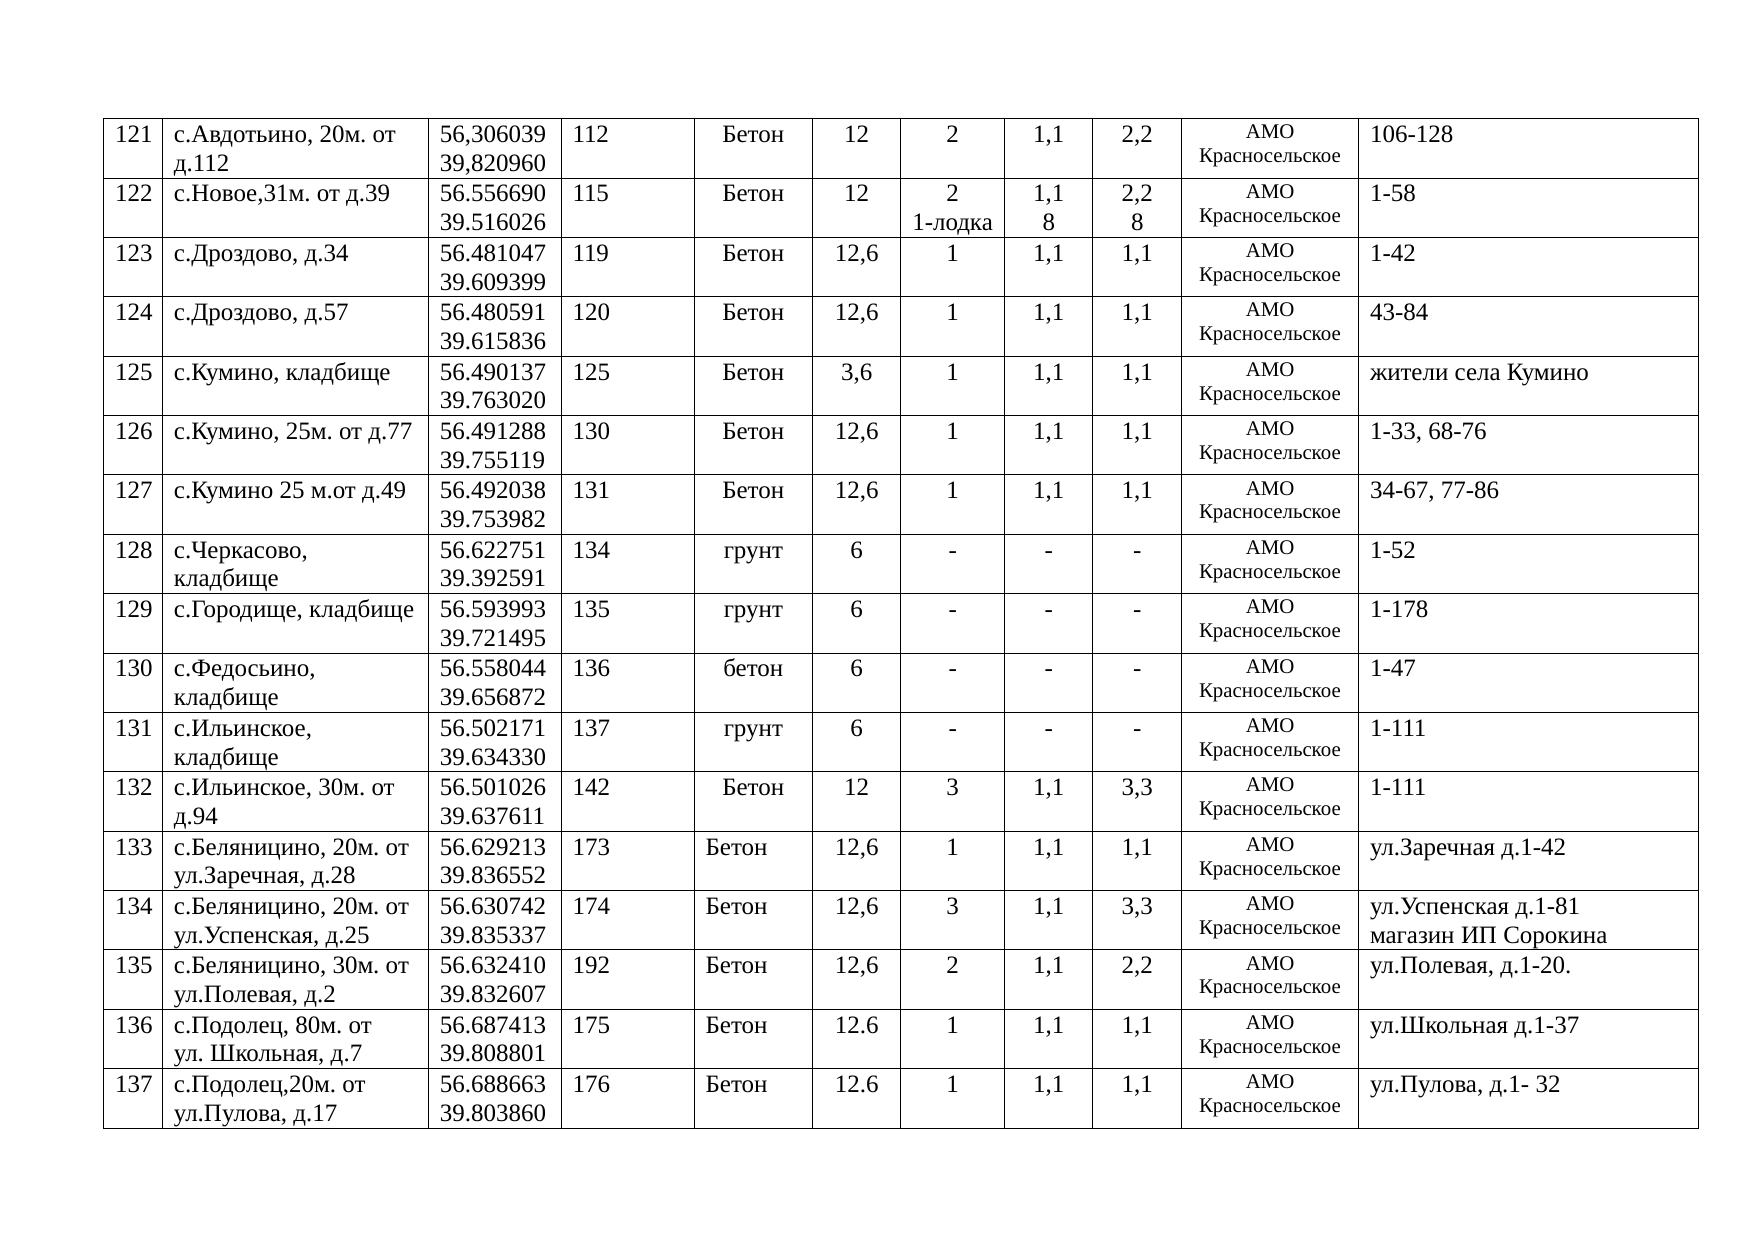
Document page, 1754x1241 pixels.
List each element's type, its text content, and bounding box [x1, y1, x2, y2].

table_cell 1,1 [1093, 1010, 1181, 1068]
table_cell 1 [901, 1069, 1004, 1127]
table_cell 137 [562, 713, 694, 771]
table_cell 1 [901, 357, 1004, 415]
table_cell - [1005, 535, 1092, 593]
table_cell АМО Красносельское [1182, 713, 1358, 771]
table_cell - [1093, 713, 1181, 771]
table_cell 12,6 [813, 891, 900, 949]
table_cell Бетон [695, 179, 812, 237]
table_cell с.Новое,31м. от д.39 [163, 179, 428, 237]
table_cell бетон [695, 654, 812, 712]
table_cell [104, 594, 162, 652]
table_cell с.Городище, кладбище [163, 594, 428, 652]
table_cell [104, 475, 162, 534]
table_cell 1,1 [1005, 357, 1092, 415]
table_cell грунт [695, 713, 812, 771]
table_cell АМО Красносельское [1182, 654, 1358, 712]
table_cell АМО Красносельское [1182, 357, 1358, 415]
table_cell 12 [813, 119, 900, 177]
table_cell 12,6 [813, 475, 900, 534]
table_cell 12 [813, 772, 900, 831]
table_cell 1-111 [1359, 713, 1698, 771]
table_cell 1,1 [1093, 475, 1181, 534]
table_cell 173 [562, 832, 694, 890]
table_cell 3,3 [1093, 772, 1181, 831]
table_cell [104, 832, 162, 890]
table_cell 1 [901, 1010, 1004, 1068]
table_cell 115 [562, 179, 694, 237]
table_cell 56.491288 39.755119 [429, 416, 561, 474]
table_cell 2 [901, 119, 1004, 177]
table_cell 56.558044 39.656872 [429, 654, 561, 712]
table_cell 3 [901, 891, 1004, 949]
table_cell 1,1 [1093, 416, 1181, 474]
table_cell с.Кумино 25 м.от д.49 [163, 475, 428, 534]
table_cell АМО Красносельское [1182, 1010, 1358, 1068]
table_cell [104, 238, 162, 296]
table_cell 1,1 8 [1005, 179, 1092, 237]
table_cell с.Подолец, 80м. от ул. Школьная, д.7 [163, 1010, 428, 1068]
table_cell с.Беляницино, 20м. от ул.Успенская, д.25 [163, 891, 428, 949]
table_cell - [1093, 594, 1181, 652]
table_cell 142 [562, 772, 694, 831]
table_cell 12 [813, 179, 900, 237]
table_cell Бетон [695, 119, 812, 177]
table_cell с.Ильинское, кладбище [163, 713, 428, 771]
table_cell 174 [562, 891, 694, 949]
table_cell АМО Красносельское [1182, 475, 1358, 534]
table_cell 1-58 [1359, 179, 1698, 237]
table_cell 3 [901, 772, 1004, 831]
table_cell 1,1 [1005, 297, 1092, 356]
table_cell Бетон [695, 357, 812, 415]
table_cell 12.6 [813, 1069, 900, 1127]
table_cell 2,2 8 [1093, 179, 1181, 237]
table_cell АМО Красносельское [1182, 297, 1358, 356]
table_cell [104, 772, 162, 831]
table_cell ул.Школьная д.1-37 [1359, 1010, 1698, 1068]
table_cell АМО Красносельское [1182, 416, 1358, 474]
table_cell 34-67, 77-86 [1359, 475, 1698, 534]
table_cell 1,1 [1093, 238, 1181, 296]
table_cell 112 [562, 119, 694, 177]
table_cell 3,6 [813, 357, 900, 415]
table_cell с.Авдотьино, 20м. от д.112 [163, 119, 428, 177]
table_cell 56,306039 39,820960 [429, 119, 561, 177]
table_cell 1-47 [1359, 654, 1698, 712]
table_cell 125 [562, 357, 694, 415]
table_cell Бетон [695, 832, 812, 890]
table_cell ул.Полевая, д.1-20. [1359, 950, 1698, 1009]
table_cell 1,1 [1005, 1010, 1092, 1068]
table_cell 1 [901, 238, 1004, 296]
table_cell [104, 950, 162, 1009]
table_cell Бетон [695, 238, 812, 296]
table_cell 43-84 [1359, 297, 1698, 356]
table_cell АМО Красносельское [1182, 891, 1358, 949]
table_cell 6 [813, 594, 900, 652]
table_cell 1,1 [1093, 1069, 1181, 1127]
table_cell 176 [562, 1069, 694, 1127]
table_cell 1-42 [1359, 238, 1698, 296]
table_cell 56.632410 39.832607 [429, 950, 561, 1009]
table_cell АМО Красносельское [1182, 950, 1358, 1009]
table_cell АМО Красносельское [1182, 594, 1358, 652]
table_cell 1,1 [1005, 119, 1092, 177]
table_cell [104, 1069, 162, 1127]
table_cell [104, 179, 162, 237]
table_cell с.Дроздово, д.57 [163, 297, 428, 356]
table_cell 1,1 [1005, 832, 1092, 890]
table_cell 1-52 [1359, 535, 1698, 593]
table_cell [104, 891, 162, 949]
table_cell 130 [562, 416, 694, 474]
table_cell 1,1 [1005, 416, 1092, 474]
table_cell с.Ильинское, 30м. от д.94 [163, 772, 428, 831]
table_cell 56.556690 39.516026 [429, 179, 561, 237]
table_cell - [1005, 654, 1092, 712]
table_cell АМО Красносельское [1182, 179, 1358, 237]
table_cell 1,1 [1005, 475, 1092, 534]
table_cell 2 [901, 950, 1004, 1009]
table_cell 56.492038 39.753982 [429, 475, 561, 534]
table_cell 6 [813, 535, 900, 593]
table_cell 1,1 [1005, 1069, 1092, 1127]
table_cell Бетон [695, 950, 812, 1009]
table_cell [104, 535, 162, 593]
table_cell 56.630742 39.835337 [429, 891, 561, 949]
table_cell с.Подолец,20м. от ул.Пулова, д.17 [163, 1069, 428, 1127]
table_cell АМО Красносельское [1182, 119, 1358, 177]
table_cell - [1093, 535, 1181, 593]
table_cell 2 1-лодка [901, 179, 1004, 237]
table_cell ул.Заречная д.1-42 [1359, 832, 1698, 890]
table_cell Бетон [695, 1069, 812, 1127]
table_cell с.Федосьино, кладбище [163, 654, 428, 712]
table_cell 135 [562, 594, 694, 652]
table_cell 2,2 [1093, 950, 1181, 1009]
table_cell 56.687413 39.808801 [429, 1010, 561, 1068]
table_cell с.Дроздово, д.34 [163, 238, 428, 296]
table_cell 134 [562, 535, 694, 593]
table_cell 1-111 [1359, 772, 1698, 831]
table_cell с.Кумино, кладбище [163, 357, 428, 415]
table_cell 1,1 [1005, 238, 1092, 296]
table_cell с.Черкасово, кладбище [163, 535, 428, 593]
table_cell Бетон [695, 416, 812, 474]
table_cell 1,1 [1005, 772, 1092, 831]
table_cell Бетон [695, 891, 812, 949]
table_cell 175 [562, 1010, 694, 1068]
table_cell 1,1 [1093, 832, 1181, 890]
table_cell 1 [901, 416, 1004, 474]
table_cell 56.481047 39.609399 [429, 238, 561, 296]
table_cell 6 [813, 654, 900, 712]
table_cell 56.490137 39.763020 [429, 357, 561, 415]
table_cell 3,3 [1093, 891, 1181, 949]
table_cell 1 [901, 832, 1004, 890]
table_cell 12,6 [813, 297, 900, 356]
table_cell - [1005, 594, 1092, 652]
table_cell 119 [562, 238, 694, 296]
table_cell 12,6 [813, 416, 900, 474]
table_cell 6 [813, 713, 900, 771]
table_cell 56.593993 39.721495 [429, 594, 561, 652]
table_cell 12,6 [813, 238, 900, 296]
table_cell 1,1 [1093, 357, 1181, 415]
table_cell 120 [562, 297, 694, 356]
table_cell - [1093, 654, 1181, 712]
table_cell 1 [901, 297, 1004, 356]
table_cell Бетон [695, 772, 812, 831]
table_cell 56.501026 39.637611 [429, 772, 561, 831]
table_cell 1,1 [1005, 950, 1092, 1009]
table_cell с.Беляницино, 20м. от ул.Заречная, д.28 [163, 832, 428, 890]
table_cell АМО Красносельское [1182, 772, 1358, 831]
table_cell 1-178 [1359, 594, 1698, 652]
table_cell 56.502171 39.634330 [429, 713, 561, 771]
table_cell 192 [562, 950, 694, 1009]
table_cell 12.6 [813, 1010, 900, 1068]
table_cell 12,6 [813, 832, 900, 890]
table_cell [104, 297, 162, 356]
table_cell 1,1 [1005, 891, 1092, 949]
table_cell 1 [901, 475, 1004, 534]
table_cell 106-128 [1359, 119, 1698, 177]
table_cell - [901, 594, 1004, 652]
table_cell 56.480591 39.615836 [429, 297, 561, 356]
table_cell жители села Кумино [1359, 357, 1698, 415]
table_cell ул.Успенская д.1-81 магазин ИП Сорокина [1359, 891, 1698, 949]
table_cell 12,6 [813, 950, 900, 1009]
table_cell - [901, 713, 1004, 771]
table_cell 56.622751 39.392591 [429, 535, 561, 593]
table_cell с.Беляницино, 30м. от ул.Полевая, д.2 [163, 950, 428, 1009]
table_cell 56.688663 39.803860 [429, 1069, 561, 1127]
table_cell грунт [695, 594, 812, 652]
table_cell ул.Пулова, д.1- 32 [1359, 1069, 1698, 1127]
table_cell 56.629213 39.836552 [429, 832, 561, 890]
table_cell АМО Красносельское [1182, 238, 1358, 296]
table_cell - [901, 535, 1004, 593]
table_cell 136 [562, 654, 694, 712]
table_cell [104, 713, 162, 771]
table_cell Бетон [695, 475, 812, 534]
table_cell 131 [562, 475, 694, 534]
table_cell 2,2 [1093, 119, 1181, 177]
table_cell 1-33, 68-76 [1359, 416, 1698, 474]
table_cell [104, 357, 162, 415]
table_cell - [1005, 713, 1092, 771]
table_cell Бетон [695, 297, 812, 356]
table_cell [104, 654, 162, 712]
table_cell 1,1 [1093, 297, 1181, 356]
table_cell с.Кумино, 25м. от д.77 [163, 416, 428, 474]
table_cell АМО Красносельское [1182, 832, 1358, 890]
table_cell - [901, 654, 1004, 712]
table_cell АМО Красносельское [1182, 1069, 1358, 1127]
table_cell [104, 119, 162, 177]
table_cell [104, 1010, 162, 1068]
table_cell грунт [695, 535, 812, 593]
table_cell [104, 416, 162, 474]
table_cell Бетон [695, 1010, 812, 1068]
table_cell АМО Красносельское [1182, 535, 1358, 593]
